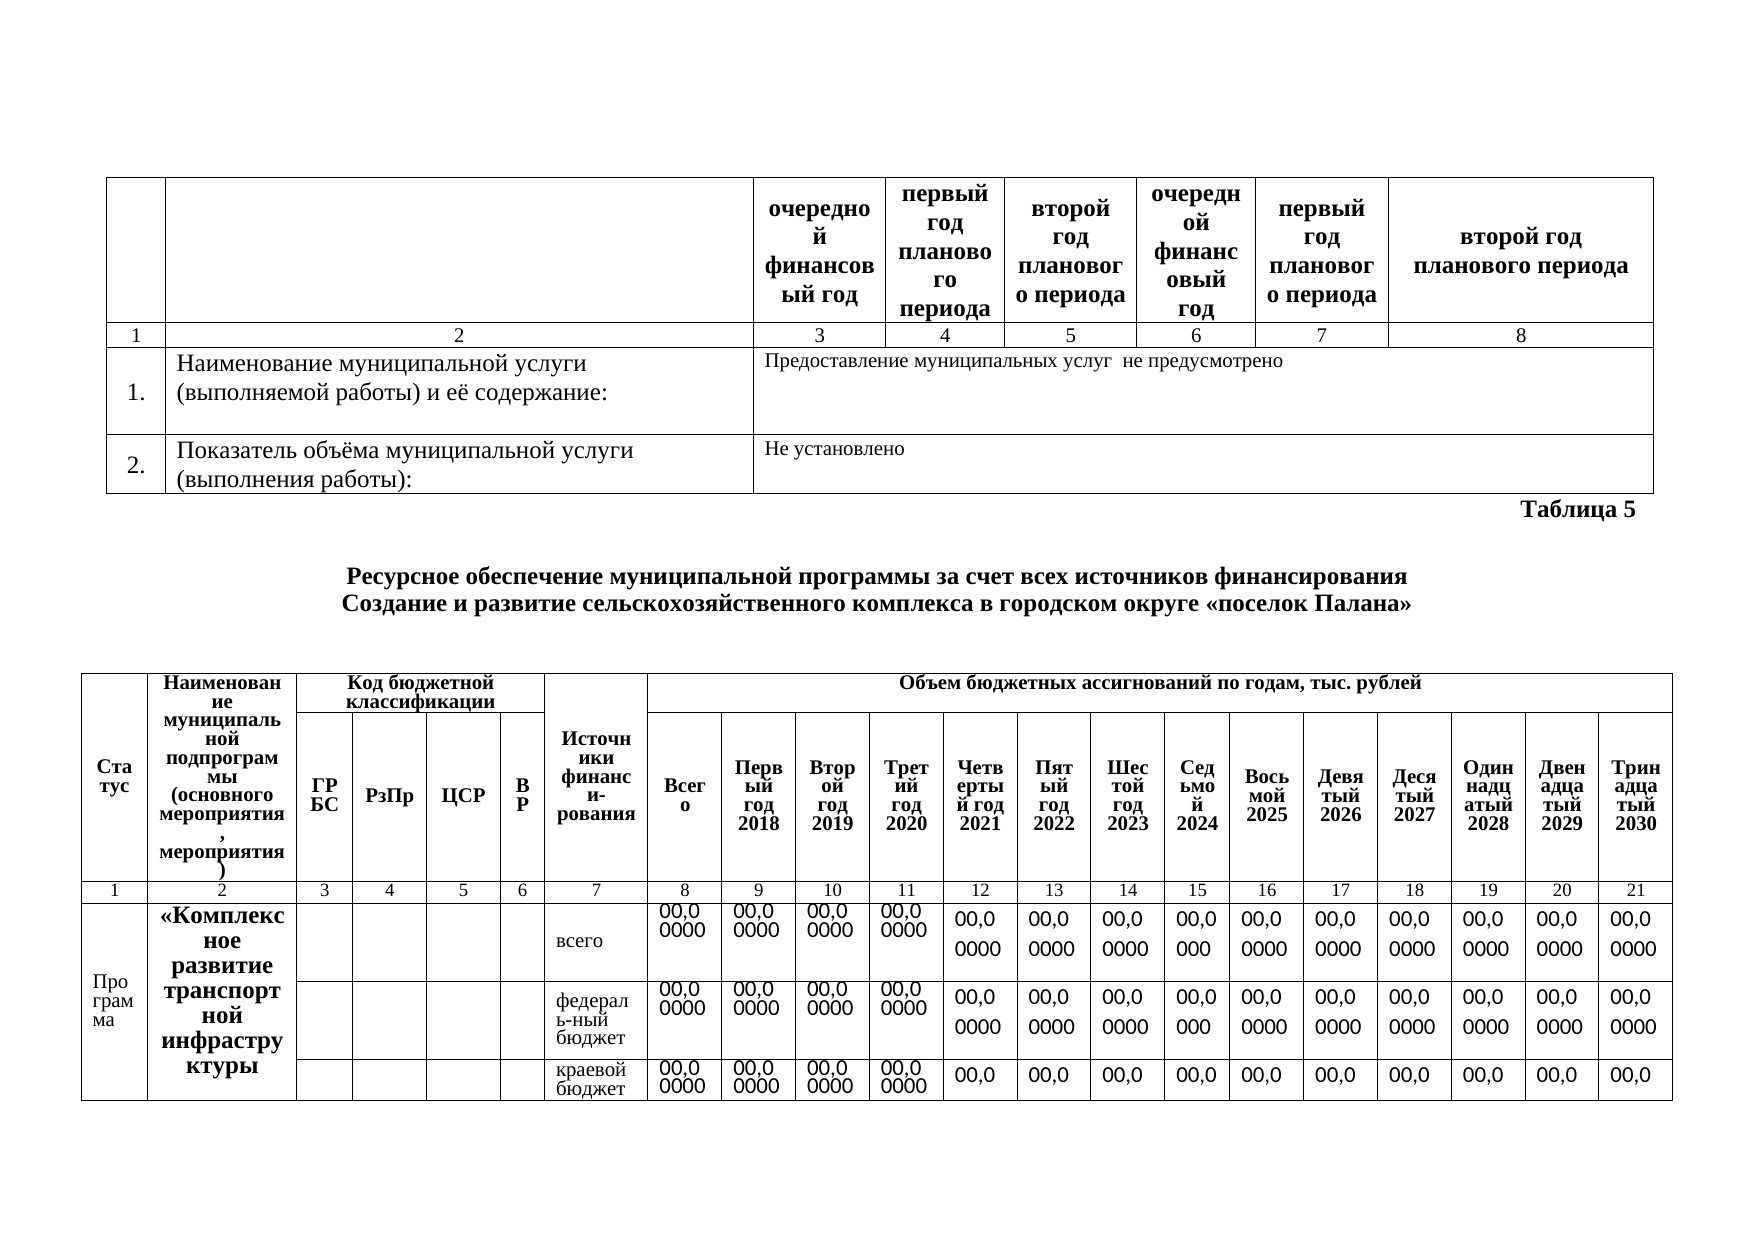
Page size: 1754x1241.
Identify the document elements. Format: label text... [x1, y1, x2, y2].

table_cell Наименование муниципальной услуги (выполняемой работы) и её содержание: [166, 348, 753, 434]
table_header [166, 178, 753, 322]
table_cell [353, 1060, 426, 1100]
table_cell 17 [1304, 882, 1377, 903]
table_cell краевой бюджет [545, 1060, 647, 1100]
table_cell [353, 982, 426, 1059]
table_cell [501, 1060, 544, 1100]
table_cell [427, 982, 500, 1059]
table_cell 4 [353, 882, 426, 903]
table_cell 00,00000 [944, 1060, 1017, 1100]
table_cell 6 [1137, 323, 1255, 347]
table_cell 00,00000 [1526, 904, 1598, 981]
table_cell 7 [1256, 323, 1388, 347]
table_cell 00,00000 [796, 1060, 869, 1100]
table_cell 00,00000 [1378, 1060, 1451, 1100]
table_cell 00,00000 [1018, 1060, 1090, 1100]
table_cell Не установлено [754, 435, 1653, 493]
table_cell Девятый 2026 [1304, 713, 1377, 881]
table_cell Показатель объёма муниципальной услуги (выполнения работы): [166, 435, 753, 493]
table_cell Одиннадцатый 2028 [1452, 713, 1525, 881]
table_cell 00,00000 [1378, 904, 1451, 981]
table_cell 00,00000 [1230, 1060, 1303, 1100]
table_cell 00,00000 [1304, 904, 1377, 981]
table_cell 7 [545, 882, 647, 903]
table_cell 00,00000 [1452, 1060, 1525, 1100]
table_cell 12 [944, 882, 1017, 903]
table_cell Седьмой 2024 [1165, 713, 1229, 881]
table_cell 00,00000 [1304, 1060, 1377, 1100]
table_header Объем бюджетных ассигнований по годам, тыс. рублей [648, 674, 1672, 712]
table_cell 00,00000 [1230, 982, 1303, 1059]
table_cell 19 [1452, 882, 1525, 903]
table_cell [297, 904, 352, 981]
table_cell 00,00000 [1526, 982, 1598, 1059]
table_cell Второй год 2019 [796, 713, 869, 881]
table_cell федераль-ный бюджет [545, 982, 647, 1059]
table_cell 00,00000 [870, 1060, 943, 1100]
table_header Статус [82, 674, 147, 881]
table_cell [297, 1060, 352, 1100]
table_cell 1 [82, 882, 147, 903]
table_cell 6 [501, 882, 544, 903]
table_cell 00,00000 [1018, 982, 1090, 1059]
table_cell Первый год 2018 [722, 713, 795, 881]
text Таблица 5 [118, 494, 1636, 523]
table_cell 21 [1599, 882, 1672, 903]
table_cell 00,00000 [648, 982, 721, 1059]
table_cell [353, 904, 426, 981]
table_cell 00,00000 [1091, 904, 1164, 981]
table_cell первый год планового периода [886, 178, 1004, 322]
table_cell 2 [166, 323, 753, 347]
table_cell 5 [427, 882, 500, 903]
table_cell второй год планового периода [1389, 178, 1653, 322]
table_cell [297, 982, 352, 1059]
table_cell Шестой год 2023 [1091, 713, 1164, 881]
table_cell 2 [148, 882, 296, 903]
table_cell Четвертый год 2021 [944, 713, 1017, 881]
table_cell 00,0000 [1165, 904, 1229, 981]
table_cell 00,00000 [870, 982, 943, 1059]
table_cell 00,00000 [1599, 1060, 1672, 1100]
table_cell [501, 904, 544, 981]
table_cell очередной финансовый год [1137, 178, 1255, 322]
table_cell 00,00000 [1304, 982, 1377, 1059]
table_cell 00,00000 [722, 904, 795, 981]
table_cell 9 [722, 882, 795, 903]
table_cell Десятый 2027 [1378, 713, 1451, 881]
table_header Наименование муниципальной подпрограммы (основного мероприятия, мероприятия) [148, 674, 296, 881]
table_cell 3 [297, 882, 352, 903]
table_cell 00,0000 [1165, 982, 1229, 1059]
table_cell 8 [648, 882, 721, 903]
table_cell 00,00000 [648, 1060, 721, 1100]
table_cell ГРБС [297, 713, 352, 881]
table_cell «Комплексное развитие транспортной инфраструктуры городского округа «поселок Палана» на 2018 - 2030 годы» [148, 904, 296, 1100]
table_cell 1. [107, 348, 165, 434]
table_cell 00,00000 [796, 904, 869, 981]
table_cell очередной финансовый год [754, 178, 885, 322]
table_cell 00,00000 [1018, 904, 1090, 981]
table_cell Пятый год 2022 [1018, 713, 1090, 881]
table_cell 00,00000 [1452, 904, 1525, 981]
table_cell Тринадцатый 2030 [1599, 713, 1672, 881]
table_cell 00,00000 [944, 982, 1017, 1059]
table_cell 00,00000 [1091, 1060, 1164, 1100]
table_cell 00,00000 [722, 1060, 795, 1100]
table_cell 00,00000 [1599, 982, 1672, 1059]
table_cell 3 [754, 323, 885, 347]
table_cell 14 [1091, 882, 1164, 903]
table_cell Программа [82, 904, 147, 1100]
table_cell 5 [1005, 323, 1136, 347]
table_cell 13 [1018, 882, 1090, 903]
table_cell 00,00000 [722, 982, 795, 1059]
table_cell Восьмой 2025 [1230, 713, 1303, 881]
table_cell 11 [870, 882, 943, 903]
table_cell РзПр [353, 713, 426, 881]
table_cell 00,00000 [1230, 904, 1303, 981]
table_cell 00,00000 [648, 904, 721, 981]
table_cell 15 [1165, 882, 1229, 903]
table_cell 00,00000 [796, 982, 869, 1059]
table_cell [427, 904, 500, 981]
table_cell ВР [501, 713, 544, 881]
table_cell Всего [648, 713, 721, 881]
table_cell 18 [1378, 882, 1451, 903]
text Ресурсное обеспечение муниципальной программы за счет всех источников финансирования [118, 569, 1221, 588]
table_cell 2. [107, 435, 165, 493]
table_header Источники финанси-рования [545, 674, 647, 881]
text Создание и развитие сельскохозяйственного комплекса в городском округе «поселок Палана» [118, 588, 1636, 617]
table_cell 00,00000 [870, 904, 943, 981]
table_cell 1 [107, 323, 165, 347]
table_cell 00,00000 [944, 904, 1017, 981]
table_cell 00,00000 [1526, 1060, 1598, 1100]
table_cell Предоставление муниципальных услуг не предусмотрено [754, 348, 1653, 434]
table_cell ЦСР [427, 713, 500, 881]
table_cell 00,00000 [1378, 982, 1451, 1059]
table_cell 8 [1389, 323, 1653, 347]
table_cell 00,00000 [1599, 904, 1672, 981]
table_cell второй год планового периода [1005, 178, 1136, 322]
table_cell 00,00000 [1091, 982, 1164, 1059]
table_cell 00,0000 [1165, 1060, 1229, 1100]
table_cell первый год планового периода [1256, 178, 1388, 322]
table_cell [427, 1060, 500, 1100]
text Ресурсное обеспечение муниципальной программы за счет всех источников финансирования [1224, 569, 1636, 588]
table_cell Двенадцатый 2029 [1526, 713, 1598, 881]
table_cell 16 [1230, 882, 1303, 903]
table_cell [501, 982, 544, 1059]
table_header № п/п [107, 178, 165, 322]
table_cell всего [545, 904, 647, 981]
table_header Код бюджетной классификации [297, 674, 544, 712]
table_cell 10 [796, 882, 869, 903]
table_cell 20 [1526, 882, 1598, 903]
table_cell 00,00000 [1452, 982, 1525, 1059]
table_cell 4 [886, 323, 1004, 347]
table_cell Третий год 2020 [870, 713, 943, 881]
